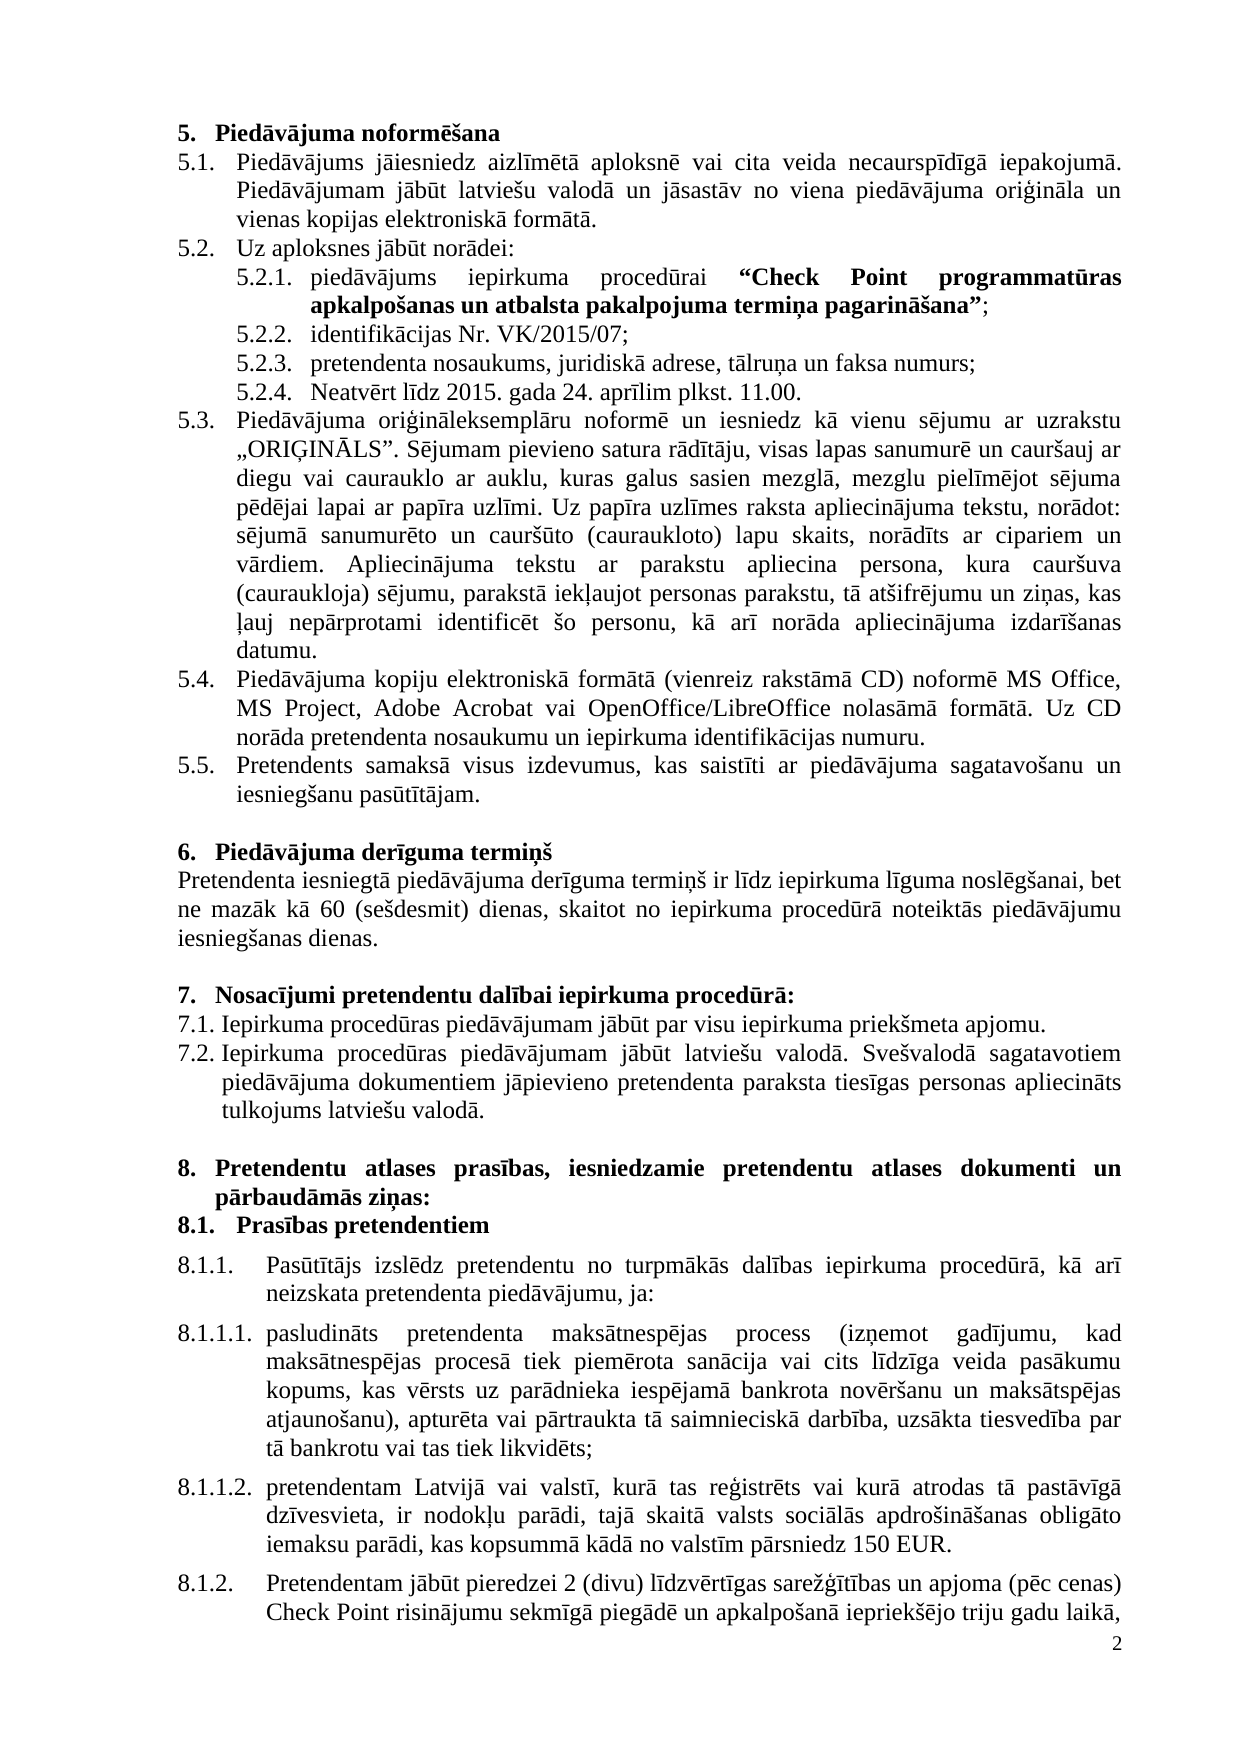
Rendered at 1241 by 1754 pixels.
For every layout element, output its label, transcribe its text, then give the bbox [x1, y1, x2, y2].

list Nosacījumi pretendentu dalībai iepirkuma procedūrā: [177, 981, 1122, 1009]
list Prasības pretendentiem [177, 1211, 1213, 1239]
text 7.2. Iepirkuma procedūras piedāvājumam jābūt latviešu valodā. Svešvalodā sagatavotiem piedāvājuma dokumentiem jāpievieno pretendenta paraksta tiesīgas personas apliecināts tulkojums latviešu valodā. [177, 1038, 1122, 1124]
text Pretendenta iesniegtā piedāvājuma derīguma termiņš ir līdz iepirkuma līguma noslēgšanai, bet ne mazāk kā 60 (sešdesmit) dienas, skaitot no iepirkuma procedūrā noteiktās piedāvājumu iesniegšanas dienas. [177, 866, 1122, 952]
subtitle Pasūtītājs izslēdz pretendentu no turpmākās dalības iepirkuma procedūrā, kā arī neizskata pretendenta piedāvājumu, ja: [177, 1250, 1122, 1307]
list Piedāvājums jāiesniedz aizlīmētā aploksnē vai cita veida necaurspīdīgā iepakojumā. Piedāvājumam jābūt latviešu valodā un jāsastāv no viena piedāvājuma oriģināla un vienas kopijas elektroniskā formātā. [177, 147, 1122, 233]
list Piedāvājuma noformēšana [177, 118, 1122, 147]
list pretendentam Latvijā vai valstī, kurā tas reģistrēts vai kurā atrodas tā pastāvīgā dzīvesvieta, ir nodokļu parādi, tajā skaitā valsts sociālās apdrošināšanas obligāto iemaksu parādi, kas kopsummā kādā no valstīm pārsniedz 150 EUR. [177, 1472, 1122, 1558]
list Piedāvājuma kopiju elektroniskā formātā (vienreiz rakstāmā CD) noformē MS Office, MS Project, Adobe Acrobat vai OpenOffice/LibreOffice nolasāmā formātā. Uz CD norāda pretendenta nosaukumu un iepirkuma identifikācijas numuru. [177, 664, 1122, 751]
list piedāvājums iepirkuma procedūrai “Check Point programmatūras apkalpošanas un atbalsta pakalpojuma termiņa pagarināšana”; [236, 262, 1122, 319]
text 7.1. Iepirkuma procedūras piedāvājumam jābūt par visu iepirkuma priekšmeta apjomu. [177, 1009, 1122, 1038]
list pretendenta nosaukums, juridiskā adrese, tālruņa un faksa numurs; [236, 348, 1122, 377]
list Pretendentu atlases prasības, iesniedzamie pretendentu atlases dokumenti un pārbaudāmās ziņas: [177, 1153, 1122, 1211]
list Piedāvājuma derīguma termiņš [177, 837, 1122, 866]
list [177, 1568, 1122, 1626]
list Pretendents samaksā visus izdevumus, kas saistīti ar piedāvājuma sagatavošanu un iesniegšanu pasūtītājam. [177, 751, 1122, 808]
list Uz aploksnes jābūt norādei: [177, 233, 1122, 262]
list pasludināts pretendenta maksātnespējas process (izņemot gadījumu, kad maksātnespējas procesā tiek piemērota sanācija vai cits līdzīga veida pasākumu kopums, kas vērsts uz parādnieka iespējamā bankrota novēršanu un maksātspējas atjaunošanu), apturēta vai pārtraukta tā saimnieciskā darbība, uzsākta tiesvedība par tā bankrotu vai tas tiek likvidēts; [177, 1318, 1122, 1461]
list Neatvērt līdz 2015. gada 24. aprīlim plkst. 11.00. [236, 377, 1122, 406]
list Piedāvājuma oriģināleksemplāru noformē un iesniedz kā vienu sējumu ar uzrakstu „ORIĢINĀLS”. Sējumam pievieno satura rādītāju, visas lapas sanumurē un cauršauj ar diegu vai caurauklo ar auklu, kuras galus sasien mezglā, mezglu pielīmējot sējuma pēdējai lapai ar papīra uzlīmi. Uz papīra uzlīmes raksta apliecinājuma tekstu, norādot: sējumā sanumurēto un cauršūto (cauraukloto) lapu skaits, norādīts ar cipariem un vārdiem. Apliecinājuma tekstu ar parakstu apliecina persona, kura cauršuva (cauraukloja) sējumu, parakstā iekļaujot personas parakstu, tā atšifrējumu un ziņas, kas ļauj nepārprotami identificēt šo personu, kā arī norāda apliecinājuma izdarīšanas datumu. [177, 406, 1122, 664]
list identifikācijas Nr. VK/2015/07; [236, 319, 1122, 348]
